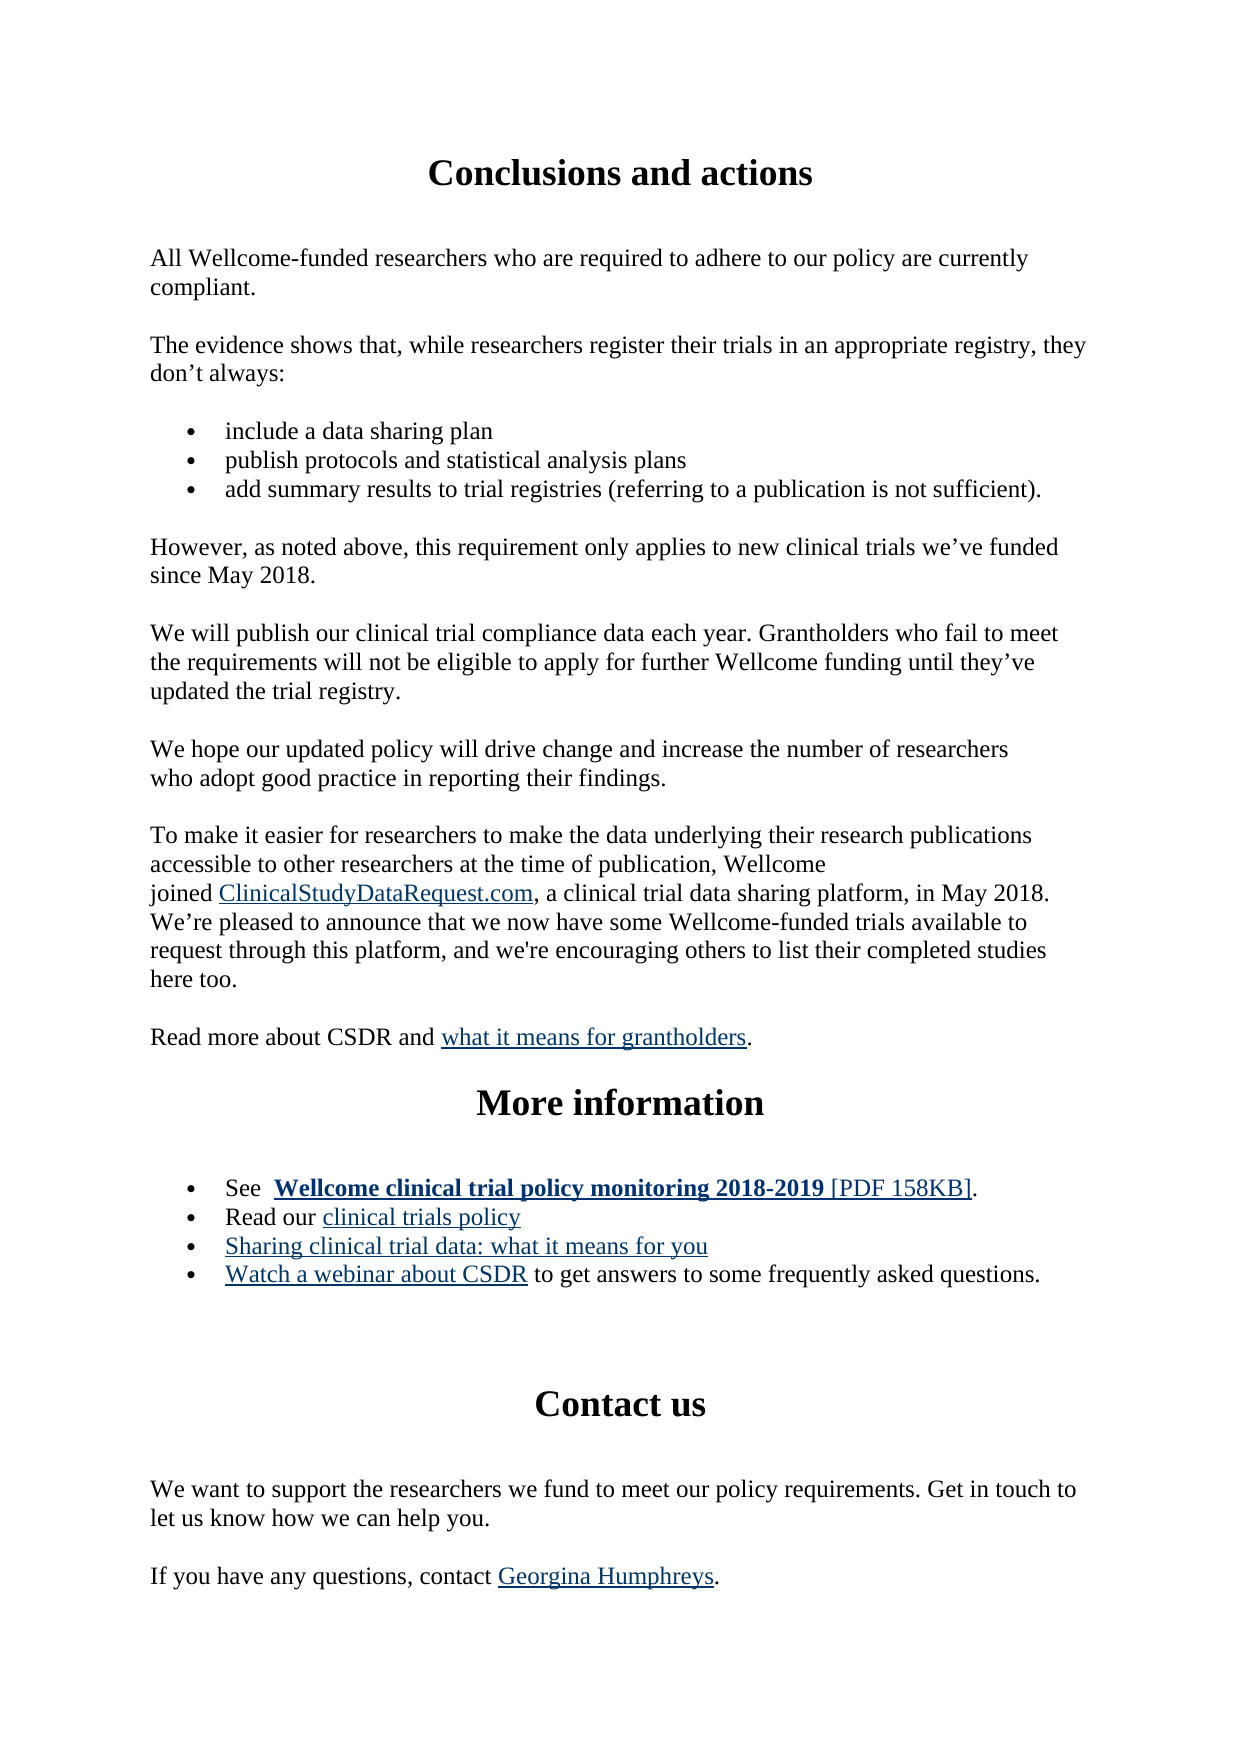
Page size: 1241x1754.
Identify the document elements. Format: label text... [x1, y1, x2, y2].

text We will publish our clinical trial compliance data each year. Grantholders who fail to meet the requirements will not be eligible to apply for further Wellcome funding until they’ve updated the trial registry. [150, 618, 1090, 705]
list include a data sharing plan [187, 416, 1090, 445]
list Sharing clinical trial data: what it means for you [187, 1231, 1090, 1259]
text The evidence shows that, while researchers register their trials in an appropriate registry, they don’t always: [150, 330, 1090, 387]
text Conclusions and actions [150, 150, 1090, 193]
text To make it easier for researchers to make the data underlying their research publications accessible to other researchers at the time of publication, Wellcome joined ClinicalStudyDataRequest.com, a clinical trial data sharing platform, in May 2018. We’re pleased to announce that we now have some Wellcome-funded trials available to request through this platform, and we're encouraging others to list their completed studies here too. [150, 821, 1090, 993]
text We hope our updated policy will drive change and increase the number of researchers who adopt good practice in reporting their findings. [150, 734, 1090, 791]
text However, as noted above, this requirement only applies to new clinical trials we’ve funded since May 2018. [150, 532, 1090, 589]
list Watch a webinar about CSDR to get answers to some frequently asked questions. [187, 1259, 1090, 1288]
text Read more about CSDR and what it means for grantholders. [150, 1022, 1090, 1051]
text Contact us [150, 1381, 1090, 1424]
text All Wellcome-funded researchers who are required to adhere to our policy are currently compliant. [150, 243, 1090, 301]
text We want to support the researchers we fund to meet our policy requirements. Get in touch to let us know how we can help you. [150, 1474, 1090, 1532]
list See Wellcome clinical trial policy monitoring 2018-2019 [PDF 158KB]. [187, 1173, 1090, 1202]
list publish protocols and statistical analysis plans [187, 445, 1090, 474]
list Read our clinical trials policy [187, 1202, 1090, 1231]
text If you have any questions, contact Georgina Humphreys. [150, 1561, 1090, 1590]
text More information [150, 1080, 1090, 1123]
list add summary results to trial registries (referring to a publication is not sufficient). [187, 474, 1090, 503]
